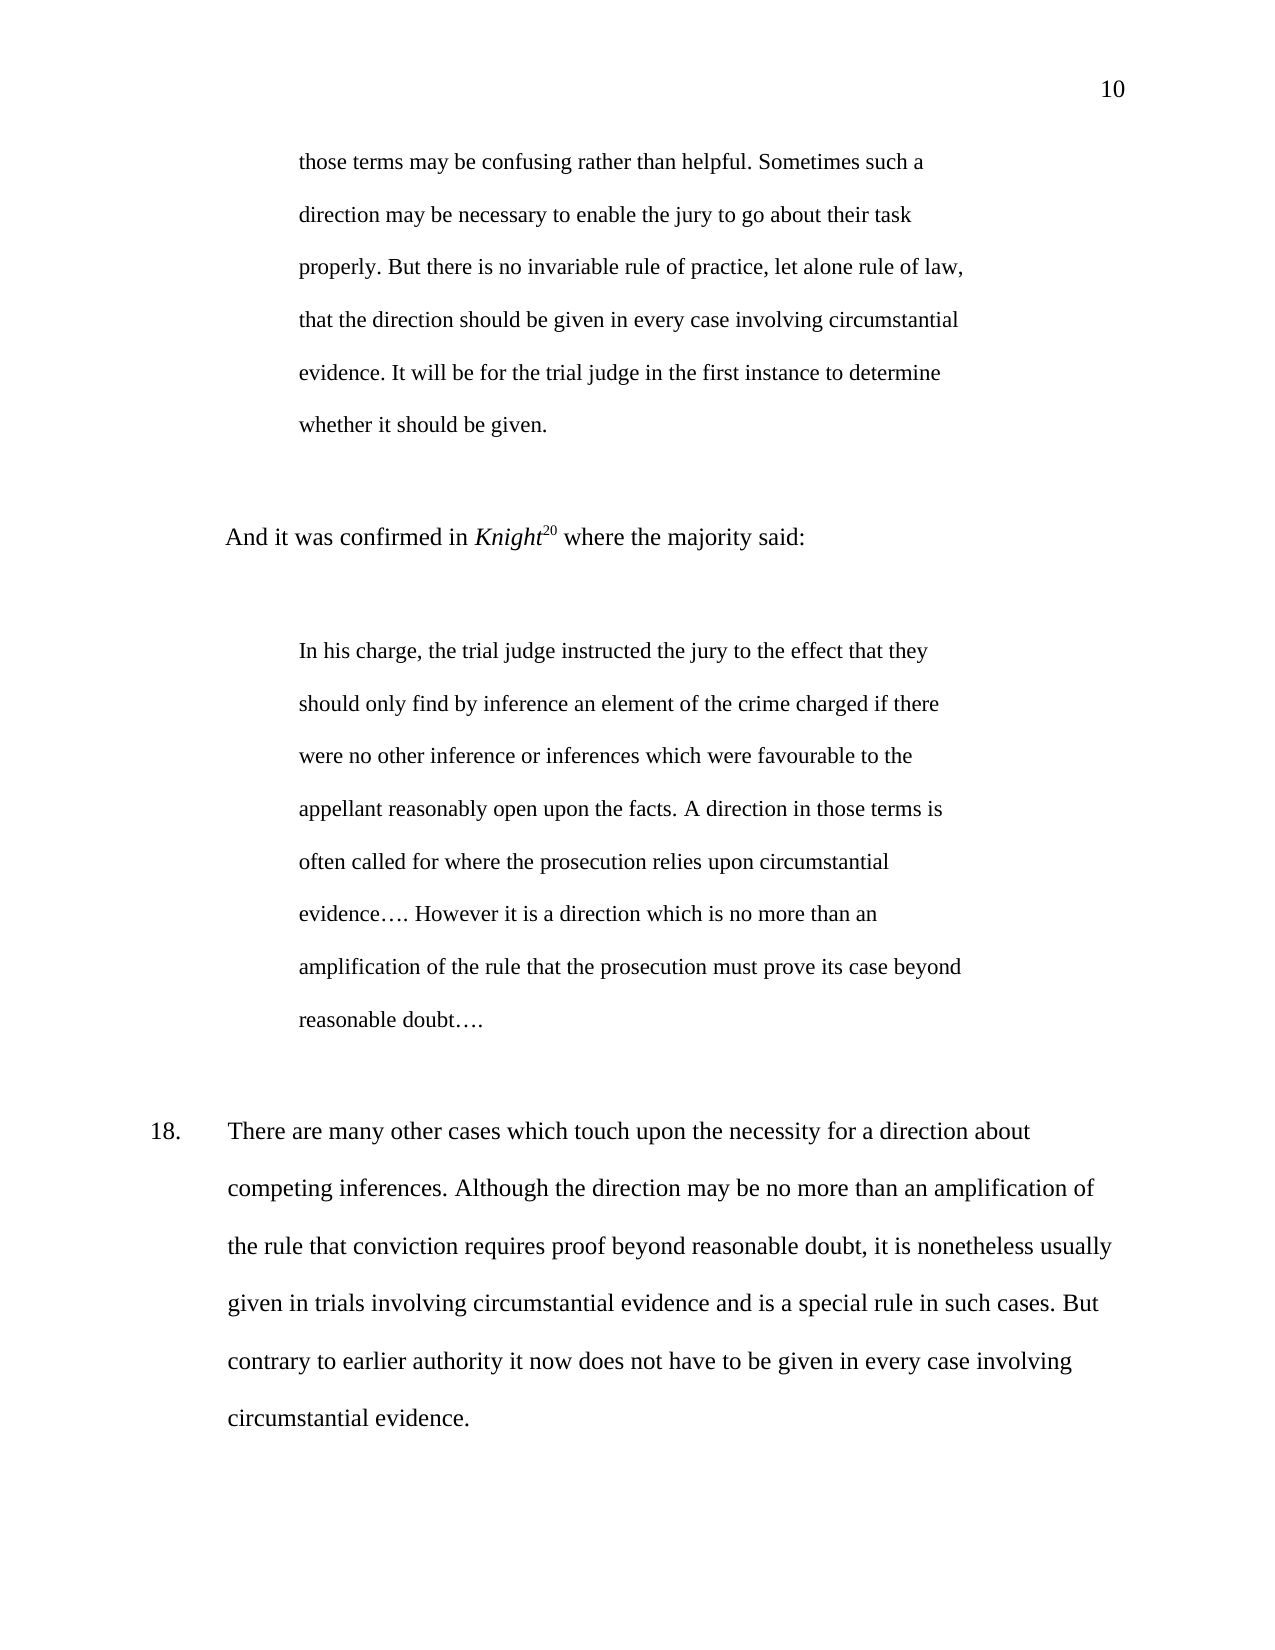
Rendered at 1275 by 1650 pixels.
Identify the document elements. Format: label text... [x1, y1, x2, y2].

text And it was confirmed in Knight20 where the majority said: [225, 522, 1137, 551]
list There are many other cases which touch upon the necessity for a direction about competing inferences. Although the direction may be no more than an amplification of the rule that conviction requires proof beyond reasonable doubt, it is nonetheless usually given in trials involving circumstantial evidence and is a special rule in such cases. But contrary to earlier authority it now does not have to be given in every case involving circumstantial evidence. [150, 1116, 1113, 1432]
text evidence…. However it is a direction which is no more than an amplification of the rule that the prosecution must prove its case beyond reasonable doubt…. [298, 901, 976, 1032]
text those terms may be confusing rather than helpful. Sometimes such a direction may be necessary to enable the jury to go about their task properly. But there is no invariable rule of practice, let alone rule of law, that the direction should be given in every case involving circumstantial evidence. It will be for the trial judge in the first instance to determine whether it should be given. [298, 148, 966, 438]
text In his charge, the trial judge instructed the jury to the effect that they should only find by inference an element of the crime charged if there were no other inference or inferences which were favourable to the appellant reasonably open upon the facts. A direction in those terms is often called for where the prosecution relies upon circumstantial [298, 637, 976, 874]
